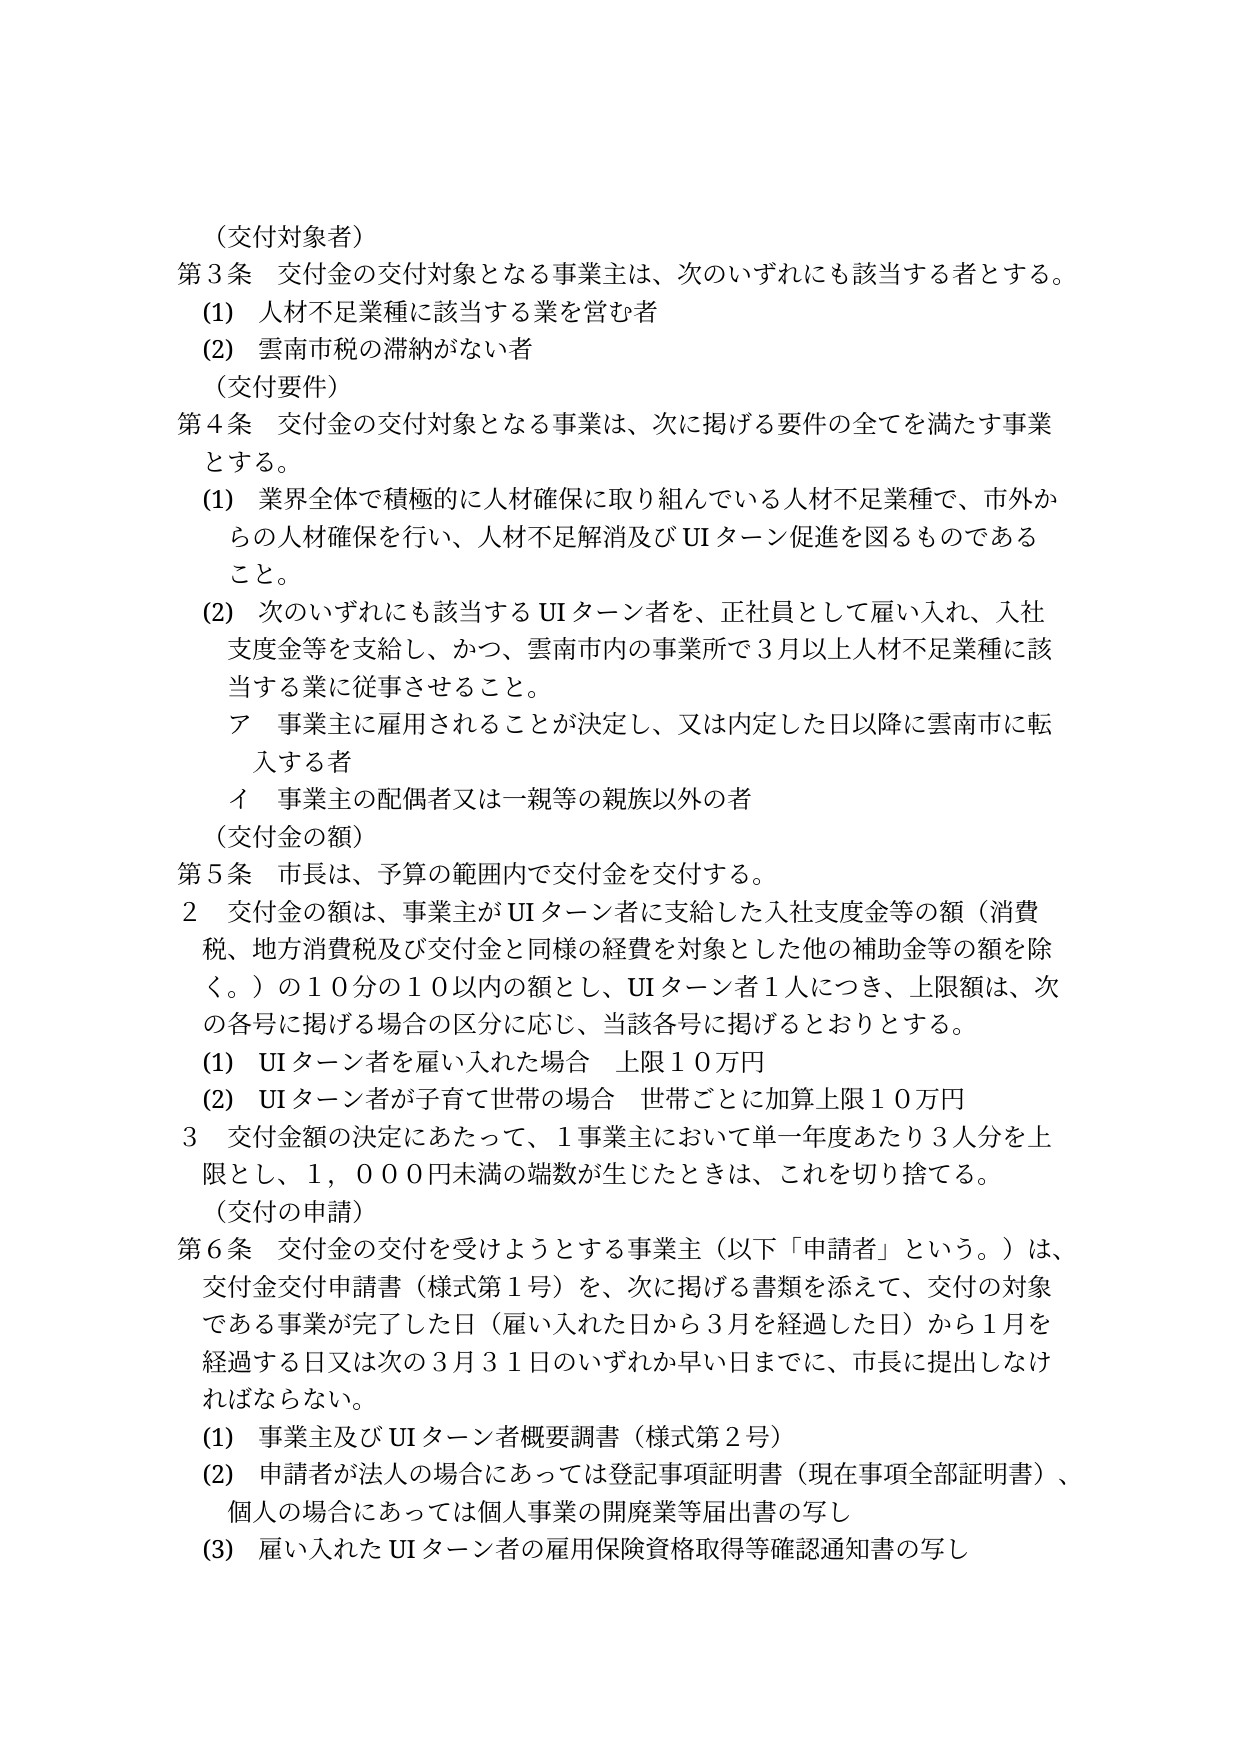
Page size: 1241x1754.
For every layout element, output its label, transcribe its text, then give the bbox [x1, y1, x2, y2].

text (2) 次のいずれにも該当するUIターン者を、正社員として雇い入れ、入社支度金等を支給し、かつ、雲南市内の事業所で３月以上人材不足業種に該当する業に従事させること。 [202, 592, 1063, 704]
text （交付金の額） [202, 817, 1063, 854]
text (1) UIターン者を雇い入れた場合 上限１０万円 [202, 1042, 1063, 1079]
text (1) 事業主及びUIターン者概要調書（様式第２号） [202, 1417, 1063, 1454]
text (1) 人材不足業種に該当する業を営む者 [202, 292, 1063, 329]
text ３ 交付金額の決定にあたって、１事業主において単一年度あたり３人分を上限とし、１，０００円未満の端数が生じたときは、これを切り捨てる。 [177, 1117, 1063, 1192]
text （交付要件） [202, 367, 1063, 404]
text (1) 業界全体で積極的に人材確保に取り組んでいる人材不足業種で、市外からの人材確保を行い、人材不足解消及びUIターン促進を図るものであること。 [202, 479, 1063, 592]
text 第６条 交付金の交付を受けようとする事業主（以下「申請者」という。）は、交付金交付申請書（様式第１号）を、次に掲げる書類を添えて、交付の対象である事業が完了した日（雇い入れた日から３月を経過した日）から１月を経過する日又は次の３月３１日のいずれか早い日までに、市長に提出しなければならない。 [177, 1229, 1063, 1417]
text 第４条 交付金の交付対象となる事業は、次に掲げる要件の全てを満たす事業とする。 [177, 404, 1063, 479]
text ２ 交付金の額は、事業主がUIターン者に支給した入社支度金等の額（消費税、地方消費税及び交付金と同様の経費を対象とした他の補助金等の額を除く。）の１０分の１０以内の額とし、UIターン者１人につき、上限額は、次の各号に掲げる場合の区分に応じ、当該各号に掲げるとおりとする。 [177, 892, 1063, 1042]
text (2) 申請者が法人の場合にあっては登記事項証明書（現在事項全部証明書）、個人の場合にあっては個人事業の開廃業等届出書の写し [202, 1454, 1063, 1529]
text (3) 雇い入れたUIターン者の雇用保険資格取得等確認通知書の写し [202, 1529, 1063, 1567]
text イ 事業主の配偶者又は一親等の親族以外の者 [227, 779, 1063, 817]
text 第５条 市長は、予算の範囲内で交付金を交付する。 [177, 854, 1063, 892]
text ア 事業主に雇用されることが決定し、又は内定した日以降に雲南市に転入する者 [227, 704, 1063, 779]
text 第３条 交付金の交付対象となる事業主は、次のいずれにも該当する者とする。 [177, 254, 1063, 292]
text （交付対象者） [202, 217, 1063, 254]
text (2) UIターン者が子育て世帯の場合 世帯ごとに加算上限１０万円 [202, 1079, 1063, 1117]
text （交付の申請） [202, 1192, 1063, 1229]
text (2) 雲南市税の滞納がない者 [202, 329, 1063, 367]
